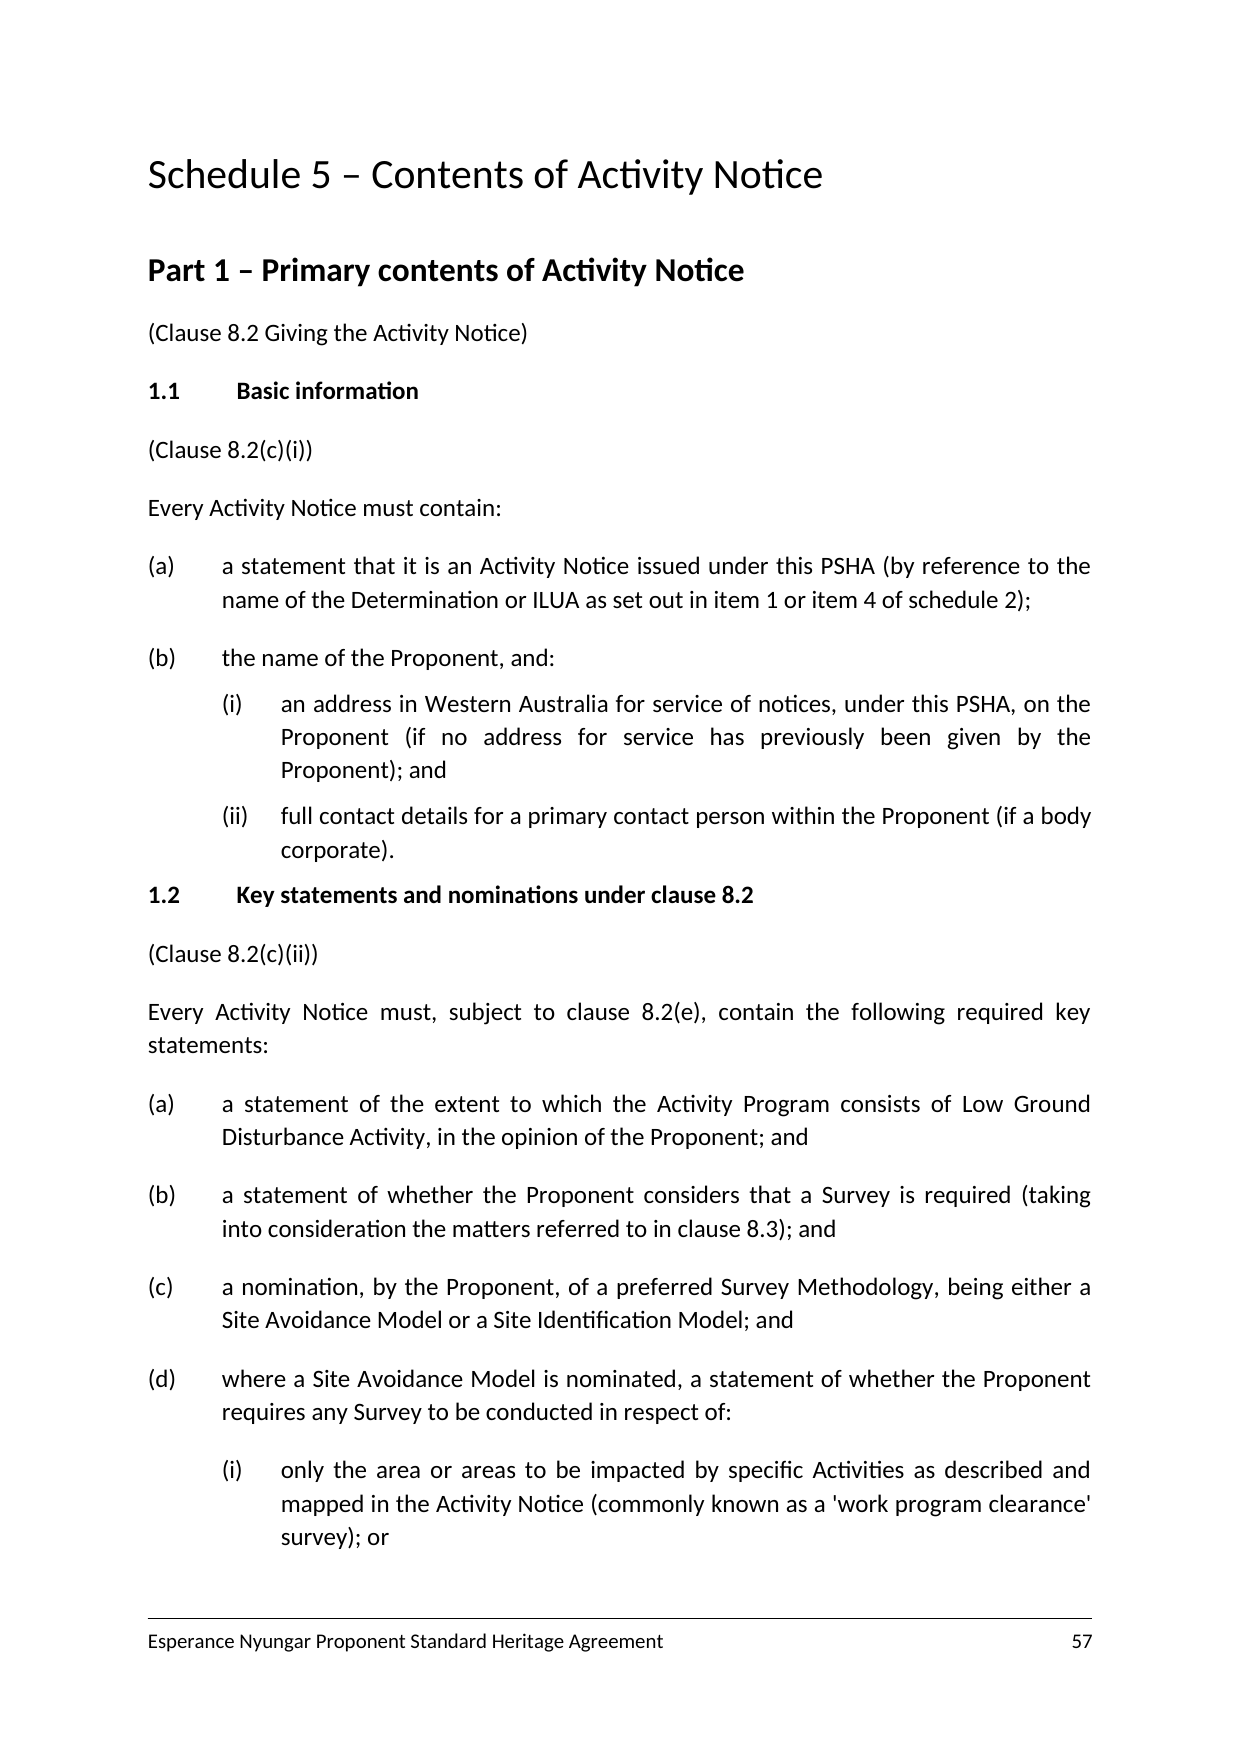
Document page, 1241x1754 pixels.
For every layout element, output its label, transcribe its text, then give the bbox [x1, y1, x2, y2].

list a statement of whether the Proponent considers that a Survey is required (taking into consideration the matters referred to in clause 8.3); and [148, 1177, 1092, 1243]
text (Clause 8.2(c)(i)) [148, 431, 1092, 464]
text 1.2 Key statements and nominations under clause 8.2 [148, 877, 1092, 910]
text (Clause 8.2(c)(ii)) [148, 935, 1092, 968]
text Every Activity Notice must, subject to clause 8.2(e), contain the following required key statements: [148, 993, 1092, 1060]
list full contact details for a primary contact person within the Proponent (if a body corporate). [222, 798, 1092, 864]
list a statement that it is an Activity Notice issued under this PSHA (by reference to the name of the Determination or ILUA as set out in item 1 or item 4 of schedule 2); [148, 548, 1092, 614]
subtitle Schedule 5 – Contents of Activity Notice [148, 148, 1092, 198]
list only the area or areas to be impacted by specific Activities as described and mapped in the Activity Notice (commonly known as a 'work program clearance' survey); or [222, 1452, 1092, 1552]
list where a Site Avoidance Model is nominated, a statement of whether the Proponent requires any Survey to be conducted in respect of: [148, 1360, 1092, 1427]
list a nomination, by the Proponent, of a preferred Survey Methodology, being either a Site Avoidance Model or a Site Identification Model; and [148, 1268, 1092, 1335]
text Part 1 – Primary contents of Activity Notice [148, 248, 1092, 289]
list an address in Western Australia for service of notices, under this PSHA, on the Proponent (if no address for service has previously been given by the Proponent); and [222, 685, 1092, 785]
text (Clause 8.2 Giving the Activity Notice) [148, 314, 1092, 348]
text Every Activity Notice must contain: [148, 489, 1092, 523]
list the name of the Proponent, and: [148, 639, 1092, 673]
list a statement of the extent to which the Activity Program consists of Low Ground Disturbance Activity, in the opinion of the Proponent; and [148, 1085, 1092, 1152]
text 1.1 Basic information [148, 373, 1092, 406]
